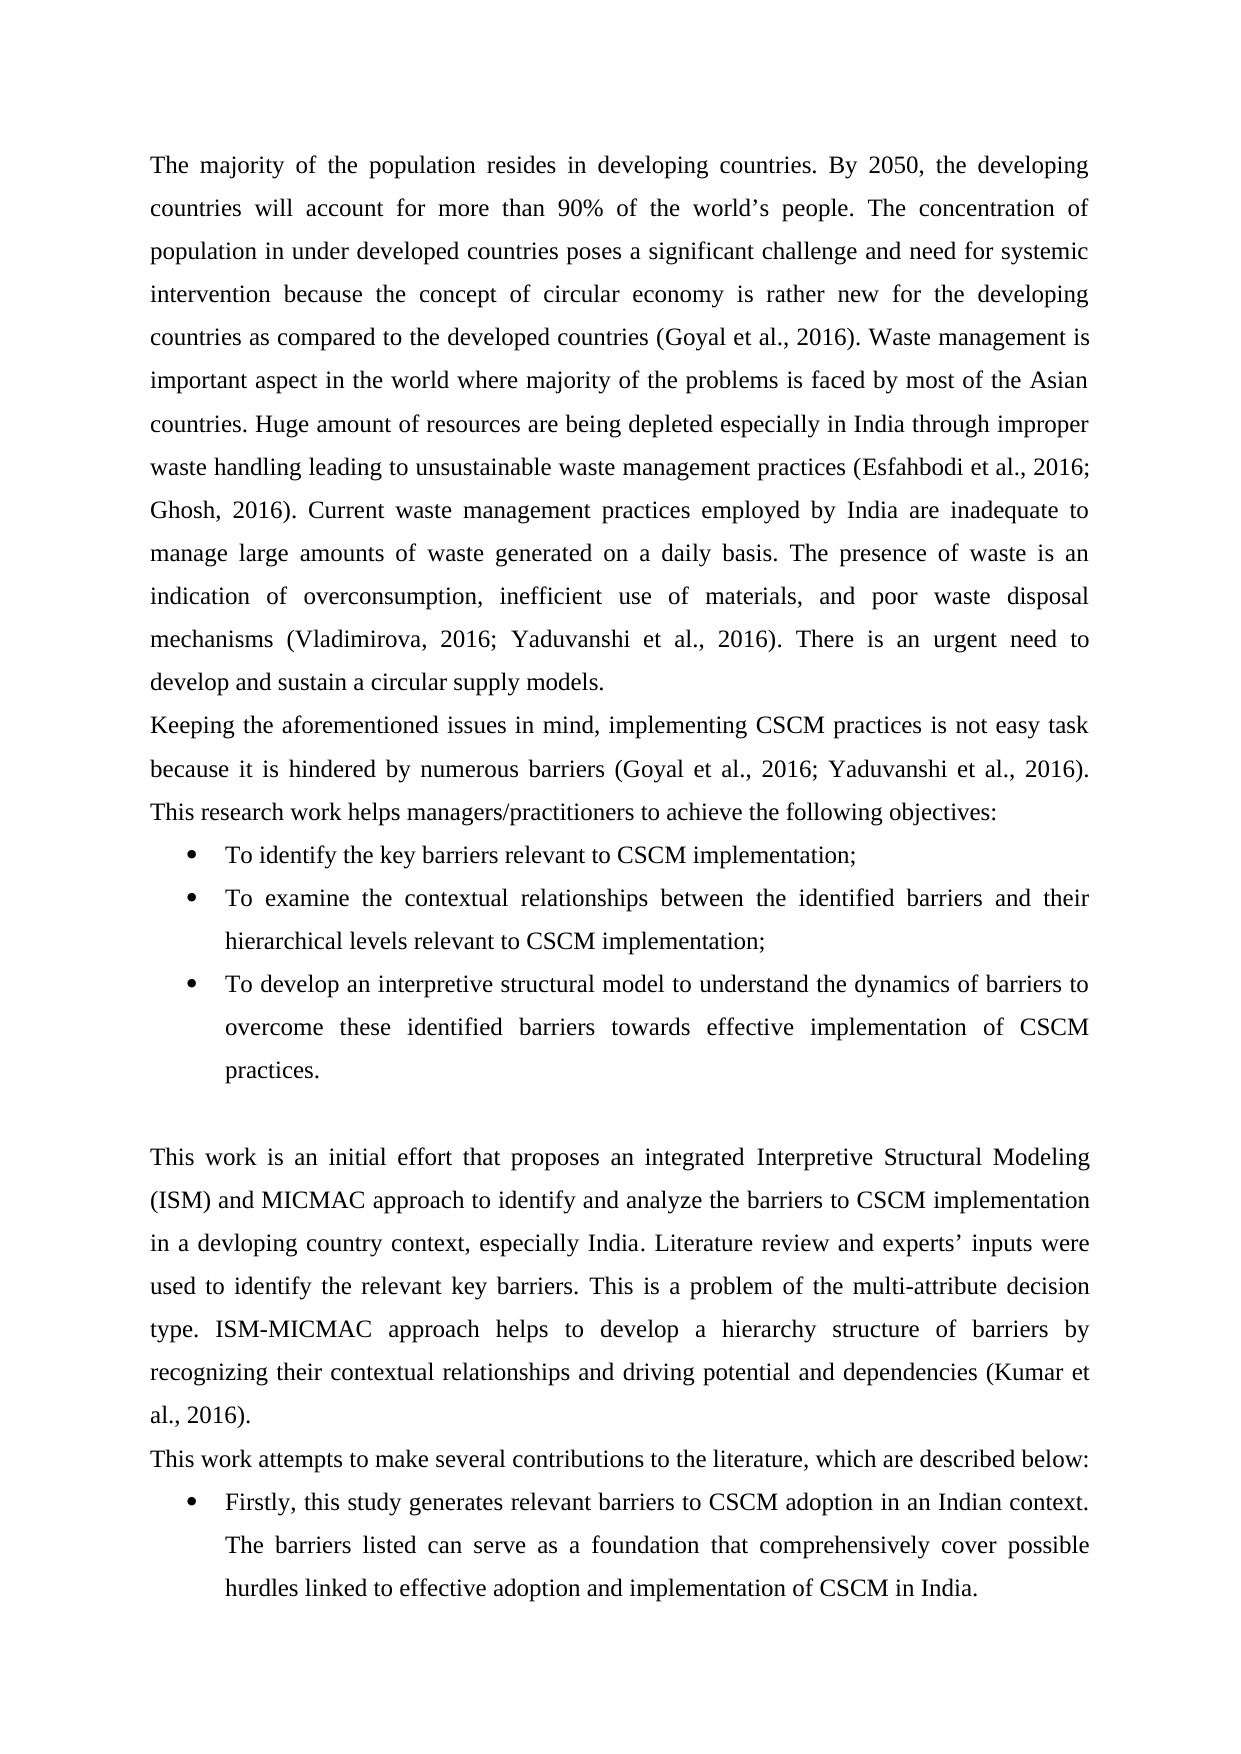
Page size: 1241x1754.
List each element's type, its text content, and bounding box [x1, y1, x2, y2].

text This work attempts to make several contributions to the literature, which are described below: [150, 1444, 1090, 1472]
text Keeping the aforementioned issues in mind, implementing CSCM practices is not easy task because it is hindered by numerous barriers (Goyal et al., 2016; Yaduvanshi et al., 2016). This research work helps managers/practitioners to achieve the following objectives: [150, 711, 1090, 826]
list Firstly, this study generates relevant barriers to CSCM adoption in an Indian context. The barriers listed can serve as a foundation that comprehensively cover possible hurdles linked to effective adoption and implementation of CSCM in India. [187, 1487, 1090, 1602]
list To develop an interpretive structural model to understand the dynamics of barriers to overcome these identified barriers towards effective implementation of CSCM practices. [187, 969, 1090, 1084]
text The majority of the population resides in developing countries. By 2050, the developing countries will account for more than 90% of the world’s people. The concentration of population in under developed countries poses a significant challenge and need for systemic intervention because the concept of circular economy is rather new for the developing countries as compared to the developed countries (Goyal et al., 2016). Waste management is important aspect in the world where majority of the problems is faced by most of the Asian countries. Huge amount of resources are being depleted especially in India through improper waste handling leading to unsustainable waste management practices (Esfahbodi et al., 2016; Ghosh, 2016). Current waste management practices employed by India are inadequate to manage large amounts of waste generated on a daily basis. The presence of waste is an indication of overconsumption, inefficient use of materials, and poor waste disposal mechanisms (Vladimirova, 2016; Yaduvanshi et al., 2016). There is an urgent need to develop and sustain a circular supply models. [150, 150, 1090, 696]
subtitle This work is an initial effort that proposes an integrated Interpretive Structural Modeling (ISM) and MICMAC approach to identify and analyze the barriers to CSCM implementation in a devloping country context, especially India. Literature review and experts’ inputs were used to identify the relevant key barriers. This is a problem of the multi-attribute decision type. ISM-MICMAC approach helps to develop a hierarchy structure of barriers by recognizing their contextual relationships and driving potential and dependencies (Kumar et al., 2016). [150, 1142, 1090, 1429]
list To examine the contextual relationships between the identified barriers and their hierarchical levels relevant to CSCM implementation; [187, 883, 1090, 955]
list To identify the key barriers relevant to CSCM implementation; [187, 840, 1090, 869]
